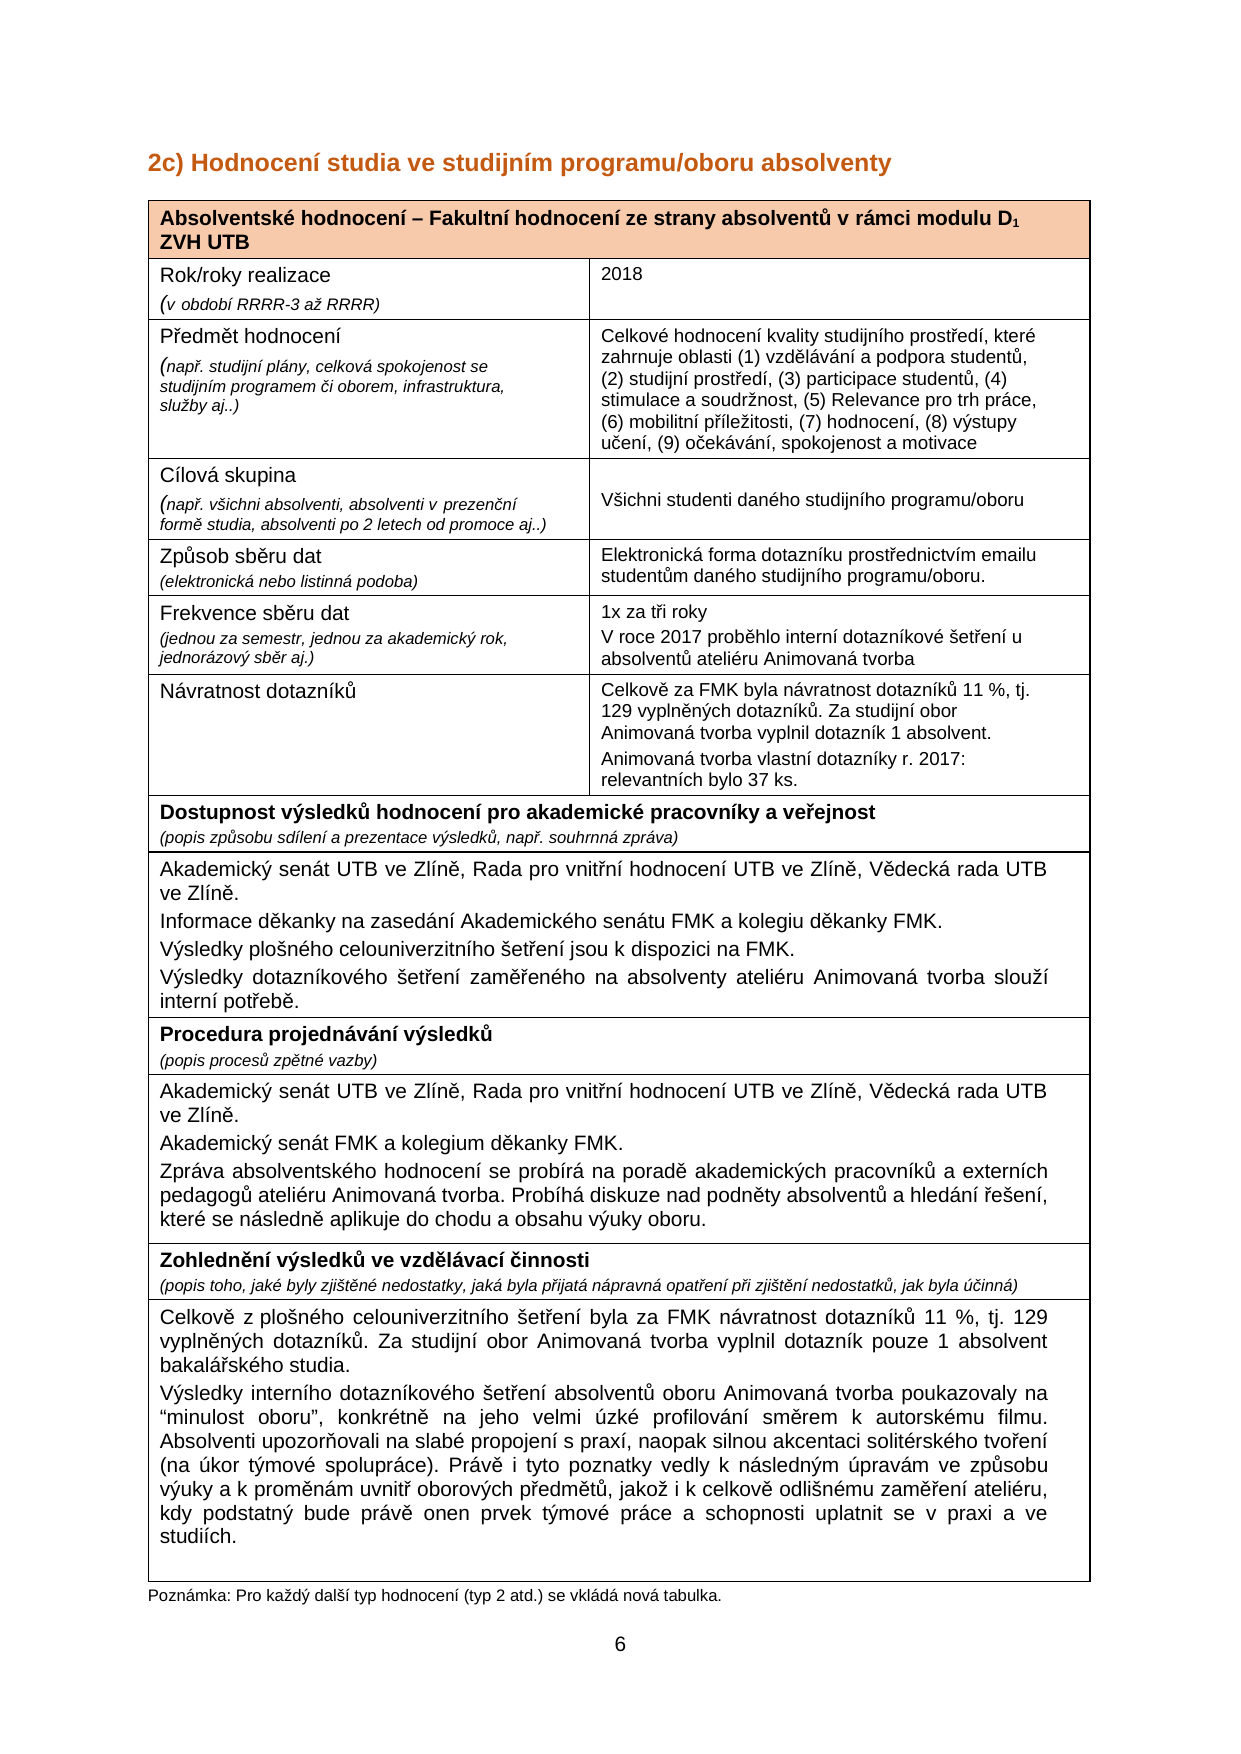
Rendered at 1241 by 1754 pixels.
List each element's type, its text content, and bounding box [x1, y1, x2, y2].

table_cell Elektronická forma dotazníku prostřednictvím emailu studentům daného studijního programu/oboru. [590, 540, 1089, 595]
table_cell Všichni studenti daného studijního programu/oboru [590, 459, 1089, 538]
table_cell Celkové hodnocení kvality studijního prostředí, které zahrnuje oblasti (1) vzdělávání a podpora studentů, (2) studijní prostředí, (3) participace studentů, (4) stimulace a soudržnost, (5) Relevance pro trh práce, (6) mobilitní příležitosti, (7) hodnocení, (8) výstupy učení, (9) očekávání, spokojenost a motivace [590, 320, 1089, 458]
table_cell Zohlednění výsledků ve vzdělávací činnosti (popis toho, jaké byly zjištěné nedostatky, jaká byla přijatá nápravná opatření při zjištění nedostatků, jak byla účinná) [149, 1244, 1089, 1299]
table_cell Návratnost dotazníků [149, 675, 589, 795]
table_cell 1x za tři roky V roce 2017 proběhlo interní dotazníkové šetření u absolventů ateliéru Animovaná tvorba [590, 596, 1089, 673]
table_cell Způsob sběru dat (elektronická nebo listinná podoba) [149, 540, 589, 595]
table_cell Dostupnost výsledků hodnocení pro akademické pracovníky a veřejnost (popis způsobu sdílení a prezentace výsledků, např. souhrnná zpráva) [149, 796, 1089, 851]
table_cell Akademický senát UTB ve Zlíně, Rada pro vnitřní hodnocení UTB ve Zlíně, Vědecká rada UTB ve Zlíně. Informace děkanky na zasedání Akademického senátu FMK a kolegiu děkanky FMK. Výsledky plošného celouniverzitního šetření jsou k dispozici na FMK. Výsledky dotazníkového šetření zaměřeného na absolventy ateliéru Animovaná tvorba slouží interní potřebě. [149, 853, 1089, 1017]
table_cell Celkově z plošného celouniverzitního šetření byla za FMK návratnost dotazníků 11 %, tj. 129 vyplněných dotazníků. Za studijní obor Animovaná tvorba vyplnil dotazník pouze 1 absolvent bakalářského studia. Výsledky interního dotazníkového šetření absolventů oboru Animovaná tvorba poukazovaly na “minulost oboru”, konkrétně na jeho velmi úzké profilování směrem k autorskému filmu. Absolventi upozorňovali na slabé propojení s praxí, naopak silnou akcentaci solitérského tvoření (na úkor týmové spolupráce). Právě i tyto poznatky vedly k následným úpravám ve způsobu výuky a k proměnám uvnitř oborových předmětů, jakož i k celkově odlišnému zaměření ateliéru, kdy podstatný bude právě onen prvek týmové práce a schopnosti uplatnit se v praxi a ve studiích. [149, 1300, 1089, 1581]
table_cell Akademický senát UTB ve Zlíně, Rada pro vnitřní hodnocení UTB ve Zlíně, Vědecká rada UTB ve Zlíně. Akademický senát FMK a kolegium děkanky FMK. Zpráva absolventského hodnocení se probírá na poradě akademických pracovníků a externích pedagogů ateliéru Animovaná tvorba. Probíhá diskuze nad podněty absolventů a hledání řešení, které se následně aplikuje do chodu a obsahu výuky oboru. [149, 1075, 1089, 1243]
table_cell Cílová skupina (např. všichni absolventi, absolventi v prezenční formě studia, absolventi po 2 letech od promoce aj..) [149, 459, 589, 538]
table_cell Procedura projednávání výsledků (popis procesů zpětné vazby) [149, 1018, 1089, 1074]
table_cell 2018 [590, 259, 1089, 319]
table_cell Rok/roky realizace (v období RRRR-3 až RRRR) [149, 259, 589, 319]
text 2c) Hodnocení studia ve studijním programu/oboru absolventy [148, 148, 1045, 176]
table_header Absolventské hodnocení – Fakultní hodnocení ze strany absolventů v rámci modulu D1 ZVH UTB [149, 201, 1089, 258]
table_cell Předmět hodnocení (např. studijní plány, celková spokojenost se studijním programem či oborem, infrastruktura, služby aj..) [149, 320, 589, 458]
text Poznámka: Pro každý další typ hodnocení (typ 2 atd.) se vkládá nová tabulka. [148, 1586, 1063, 1605]
table_cell Frekvence sběru dat (jednou za semestr, jednou za akademický rok, jednorázový sběr aj.) [149, 596, 589, 673]
table_cell Celkově za FMK byla návratnost dotazníků 11 %, tj. 129 vyplněných dotazníků. Za studijní obor Animovaná tvorba vyplnil dotazník 1 absolvent. Animovaná tvorba vlastní dotazníky r. 2017: relevantních bylo 37 ks. [590, 675, 1089, 795]
